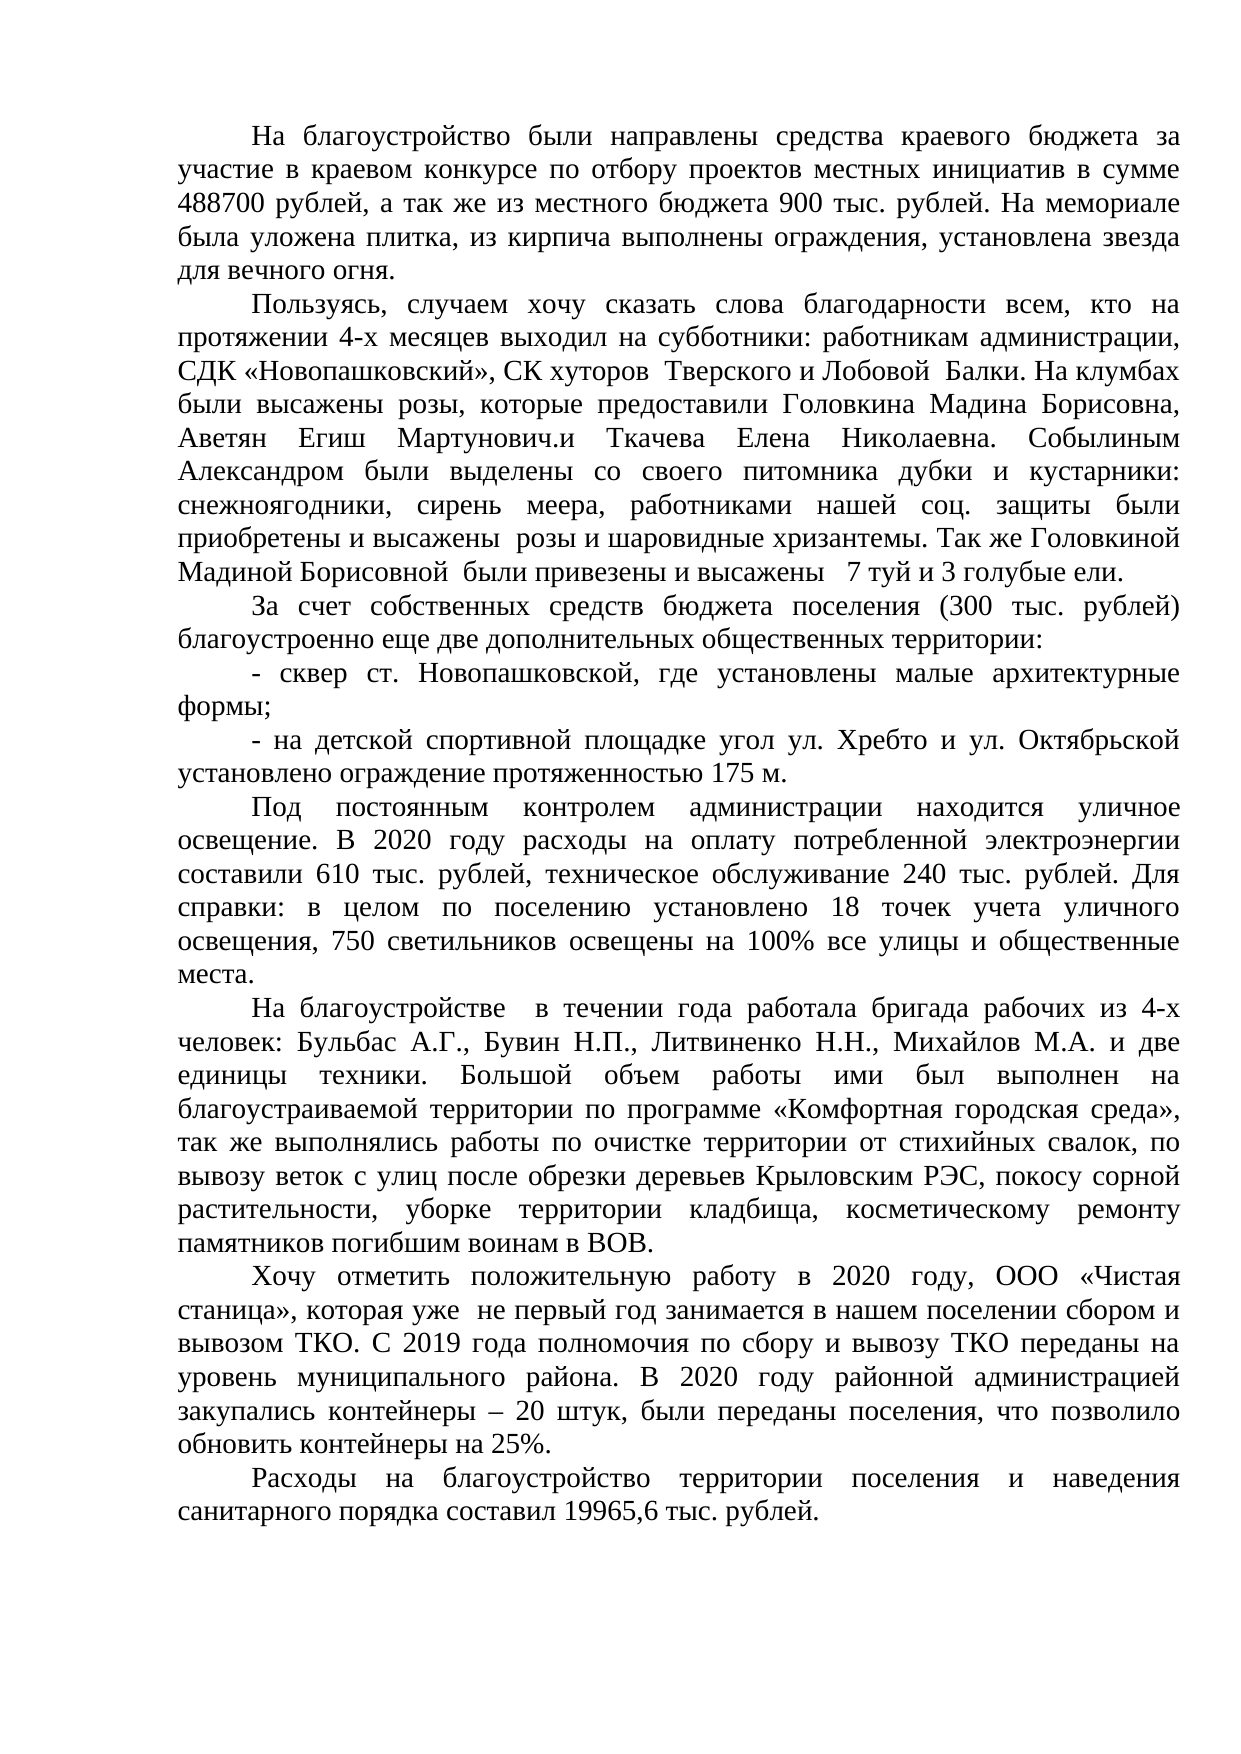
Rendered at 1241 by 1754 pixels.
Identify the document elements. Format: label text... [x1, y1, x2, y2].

text - на детской спортивной площадке угол ул. Хребто и ул. Октябрьской установлено ограждение протяженностью 175 м. [177, 722, 1181, 789]
text За счет собственных средств бюджета поселения (300 тыс. рублей) благоустроенно еще две дополнительных общественных территории: [177, 588, 1181, 655]
text Расходы на благоустройство территории поселения и наведения санитарного порядка составил 19965,6 тыс. рублей. [177, 1460, 1181, 1527]
text - сквер ст. Новопашковской, где установлены малые архитектурные формы; [177, 655, 1181, 722]
text Под постоянным контролем администрации находится уличное освещение. В 2020 году расходы на оплату потребленной электроэнергии составили 610 тыс. рублей, техническое обслуживание 240 тыс. рублей. Для справки: в целом по поселению установлено 18 точек учета уличного освещения, 750 светильников освещены на 100% все улицы и общественные места. [177, 789, 1181, 990]
text Пользуясь, случаем хочу сказать слова благодарности всем, кто на протяжении 4-х месяцев выходил на субботники: работникам администрации, СДК «Новопашковский», СК хуторов Тверского и Лобовой Балки. На клумбах были высажены розы, которые предоставили Головкина Мадина Борисовна, Аветян Егиш Мартунович.и Ткачева Елена Николаевна. Собылиным Александром были выделены со своего питомника дубки и кустарники: снежноягодники, сирень меера, работниками нашей соц. защиты были приобретены и высажены розы и шаровидные хризантемы. Так же Головкиной Мадиной Борисовной были привезены и высажены 7 туй и 3 голубые ели. [177, 286, 1181, 588]
text На благоустройстве в течении года работала бригада рабочих из 4-х человек: Бульбас А.Г., Бувин Н.П., Литвиненко Н.Н., Михайлов М.А. и две единицы техники. Большой объем работы ими был выполнен на благоустраиваемой территории по программе «Комфортная городская среда», так же выполнялись работы по очистке территории от стихийных свалок, по вывозу веток с улиц после обрезки деревьев Крыловским РЭС, покосу сорной растительности, уборке территории кладбища, косметическому ремонту памятников погибшим воинам в ВОВ. [177, 990, 1181, 1258]
text Хочу отметить положительную работу в 2020 году, ООО «Чистая станица», которая уже не первый год занимается в нашем поселении сбором и вывозом ТКО. С 2019 года полномочия по сбору и вывозу ТКО переданы на уровень муниципального района. В 2020 году районной администрацией закупались контейнеры – 20 штук, были переданы поселения, что позволило обновить контейнеры на 25%. [177, 1258, 1181, 1460]
text На благоустройство были направлены средства краевого бюджета за участие в краевом конкурсе по отбору проектов местных инициатив в сумме 488700 рублей, а так же из местного бюджета 900 тыс. рублей. На мемориале была уложена плитка, из кирпича выполнены ограждения, установлена звезда для вечного огня. [177, 118, 1181, 286]
